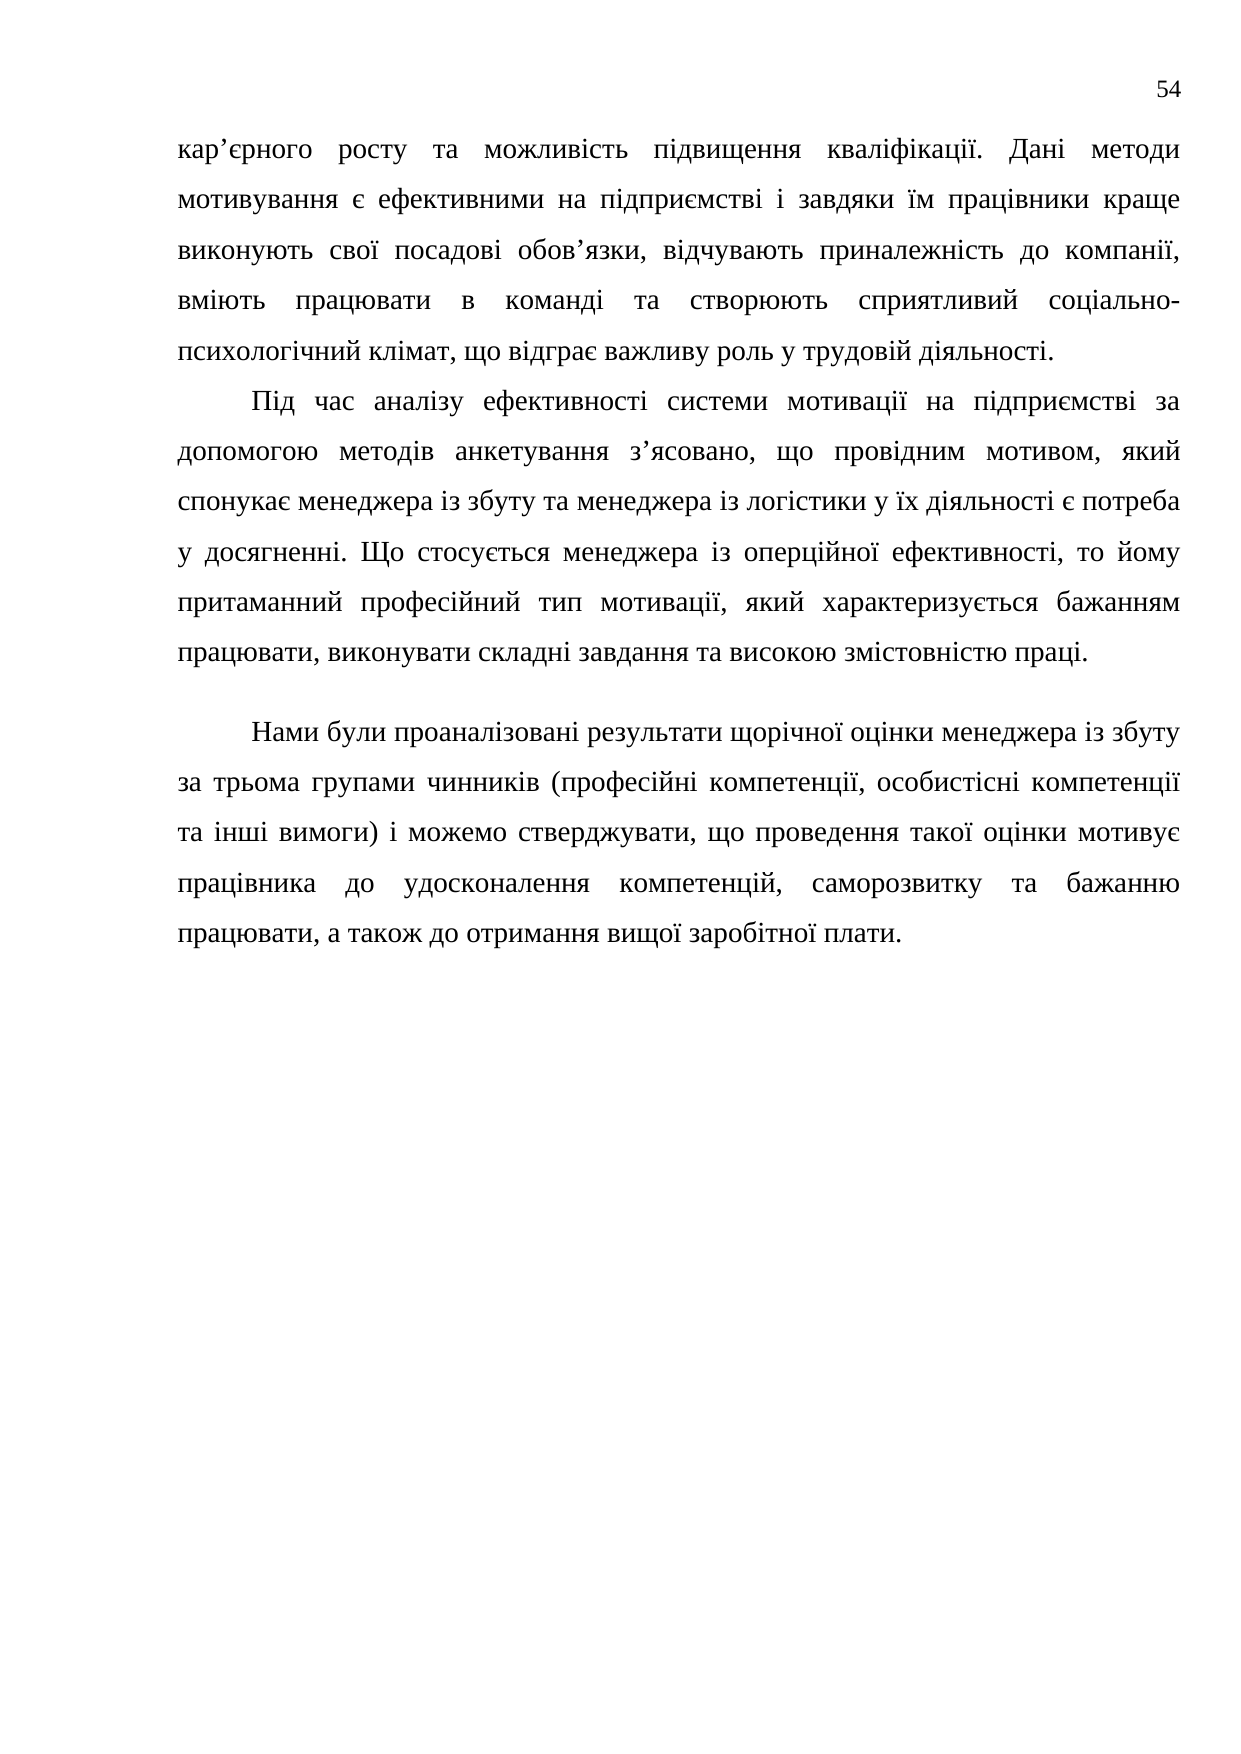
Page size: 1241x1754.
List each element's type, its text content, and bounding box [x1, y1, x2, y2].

text Під час аналізу ефективності системи мотивації на підприємстві за допомогою методів анкетування з’ясовано, що провідним мотивом, який спонукає менеджера із збуту та менеджера із логістики у їх діяльності є потреба у досягненні. Що стосується менеджера із оперційної ефективності, то йому притаманний професійний тип мотивації, який характеризується бажанням працювати, виконувати складні завдання та високою змістовністю праці. [177, 383, 1181, 668]
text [177, 131, 1181, 366]
text Нами були проаналізовані результати щорічної оцінки менеджера із збуту за трьома групами чинників (професійні компетенції, особистісні компетенції та інші вимоги) і можемо стверджувати, що проведення такої оцінки мотивує працівника до удосконалення компетенцій, саморозвитку та бажанню працювати, а також до отримання вищої заробітної плати. [177, 714, 1181, 949]
